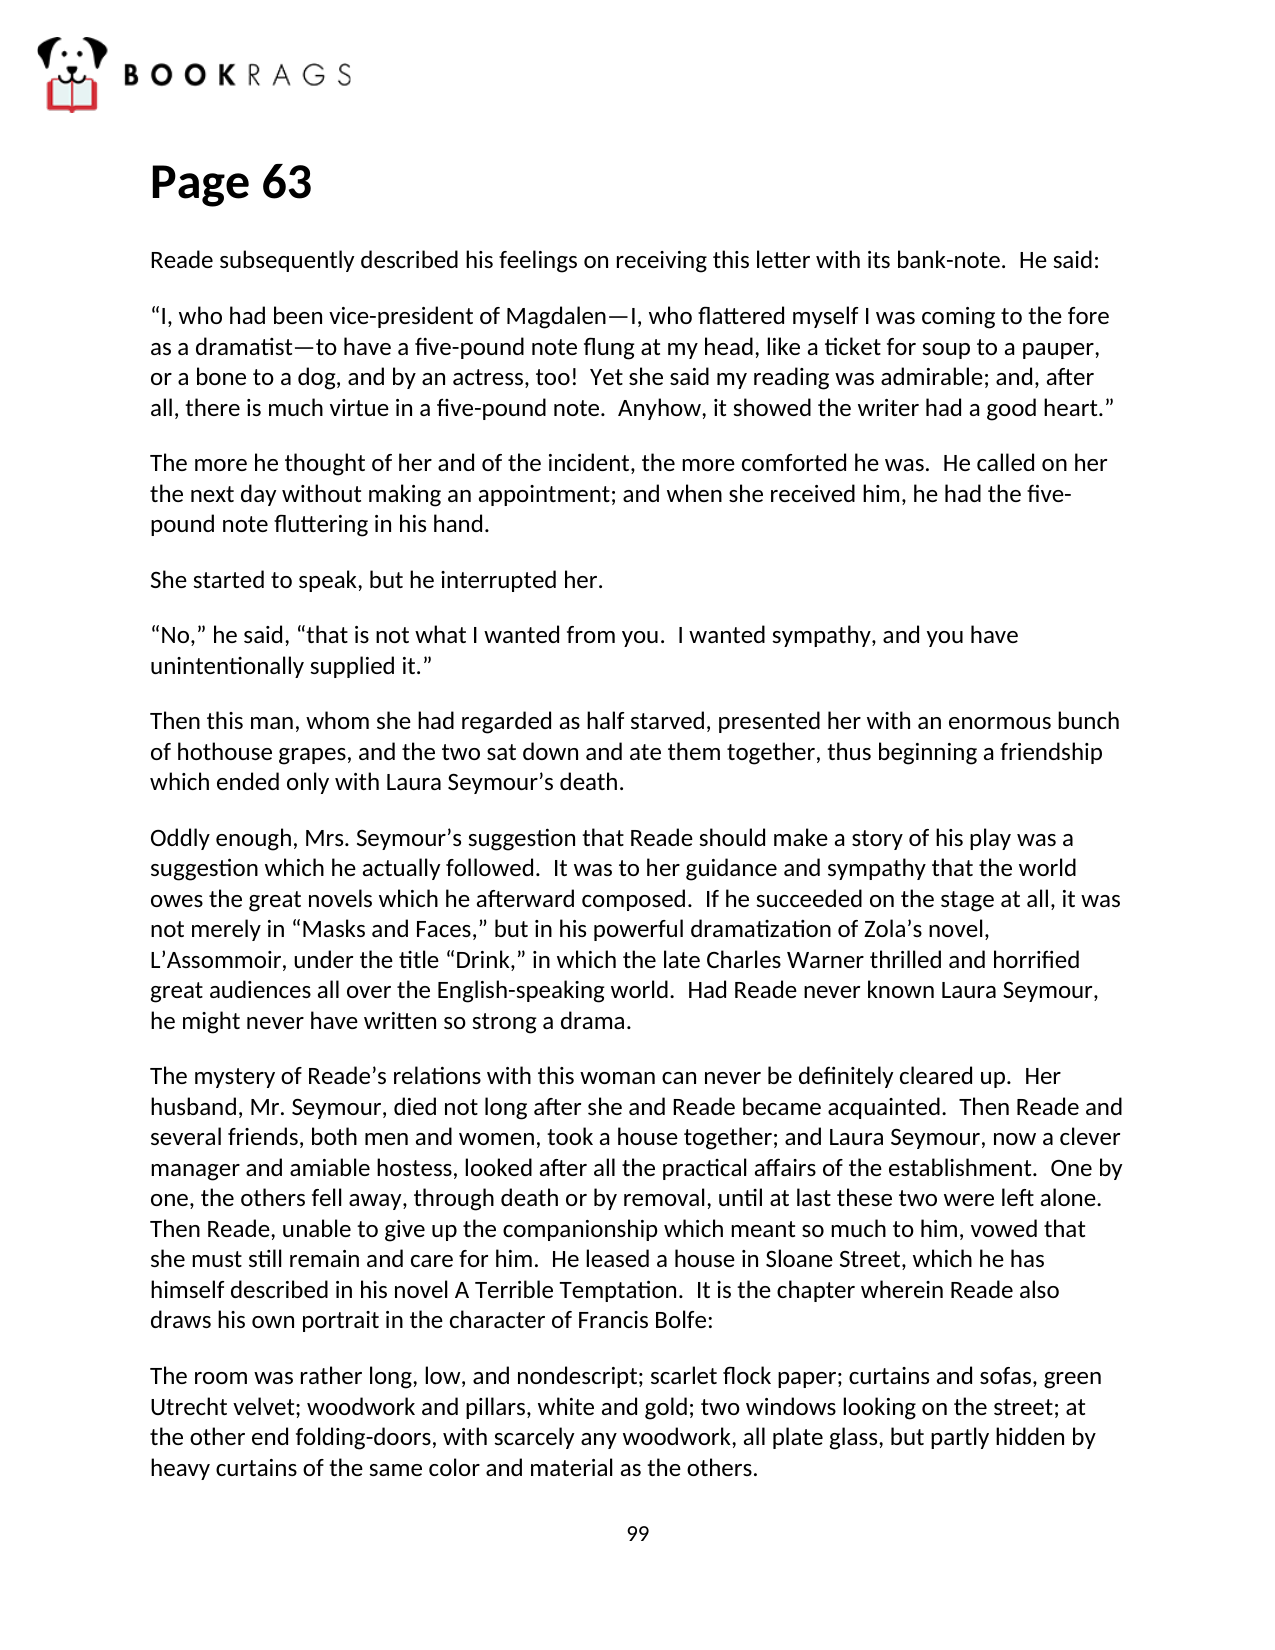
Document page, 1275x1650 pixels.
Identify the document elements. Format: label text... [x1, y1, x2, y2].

text “No,” he said, “that is not what I wanted from you. I wanted sympathy, and you have unintentionally supplied it.” [150, 619, 1125, 680]
text “I, who had been vice-president of Magdalen—­I, who flattered myself I was coming to the fore as a dramatist—­to have a five-pound note flung at my head, like a ticket for soup to a pauper, or a bone to a dog, and by an actress, too! Yet she said my reading was admirable; and, after all, there is much virtue in a five-pound note. Anyhow, it showed the writer had a good heart.” [150, 300, 1125, 422]
text The mystery of Reade’s relations with this woman can never be definitely cleared up. Her husband, Mr. Seymour, died not long after she and Reade became acquainted. Then Reade and several friends, both men and women, took a house together; and Laura Seymour, now a clever manager and amiable hostess, looked after all the practical affairs of the establishment. One by one, the others fell away, through death or by removal, until at last these two were left alone. Then Reade, unable to give up the companionship which meant so much to him, vowed that she must still remain and care for him. He leased a house in Sloane Street, which he has himself described in his novel A Terrible Temptation. It is the chapter wherein Reade also draws his own portrait in the character of Francis Bolfe: [150, 1061, 1125, 1335]
picture [37, 37, 351, 113]
text Reade subsequently described his feelings on receiving this letter with its bank-note. He said: [150, 244, 1125, 275]
text The room was rather long, low, and nondescript; scarlet flock paper; curtains and sofas, green Utrecht velvet; woodwork and pillars, white and gold; two windows looking on the street; at the other end folding-doors, with scarcely any woodwork, all plate glass, but partly hidden by heavy curtains of the same color and material as the others. [150, 1360, 1125, 1482]
text The more he thought of her and of the incident, the more comforted he was. He called on her the next day without making an appointment; and when she received him, he had the five-pound note fluttering in his hand. [150, 447, 1125, 539]
text Page 63 [150, 150, 1125, 211]
text Then this man, whom she had regarded as half starved, presented her with an enormous bunch of hothouse grapes, and the two sat down and ate them together, thus beginning a friendship which ended only with Laura Seymour’s death. [150, 705, 1125, 797]
text She started to speak, but he interrupted her. [150, 564, 1125, 594]
text Oddly enough, Mrs. Seymour’s suggestion that Reade should make a story of his play was a suggestion which he actually followed. It was to her guidance and sympathy that the world owes the great novels which he afterward composed. If he succeeded on the stage at all, it was not merely in “Masks and Faces,” but in his powerful dramatization of Zola’s novel, L’Assommoir, under the title “Drink,” in which the late Charles Warner thrilled and horrified great audiences all over the English-speaking world. Had Reade never known Laura Seymour, he might never have written so strong a drama. [150, 822, 1125, 1036]
